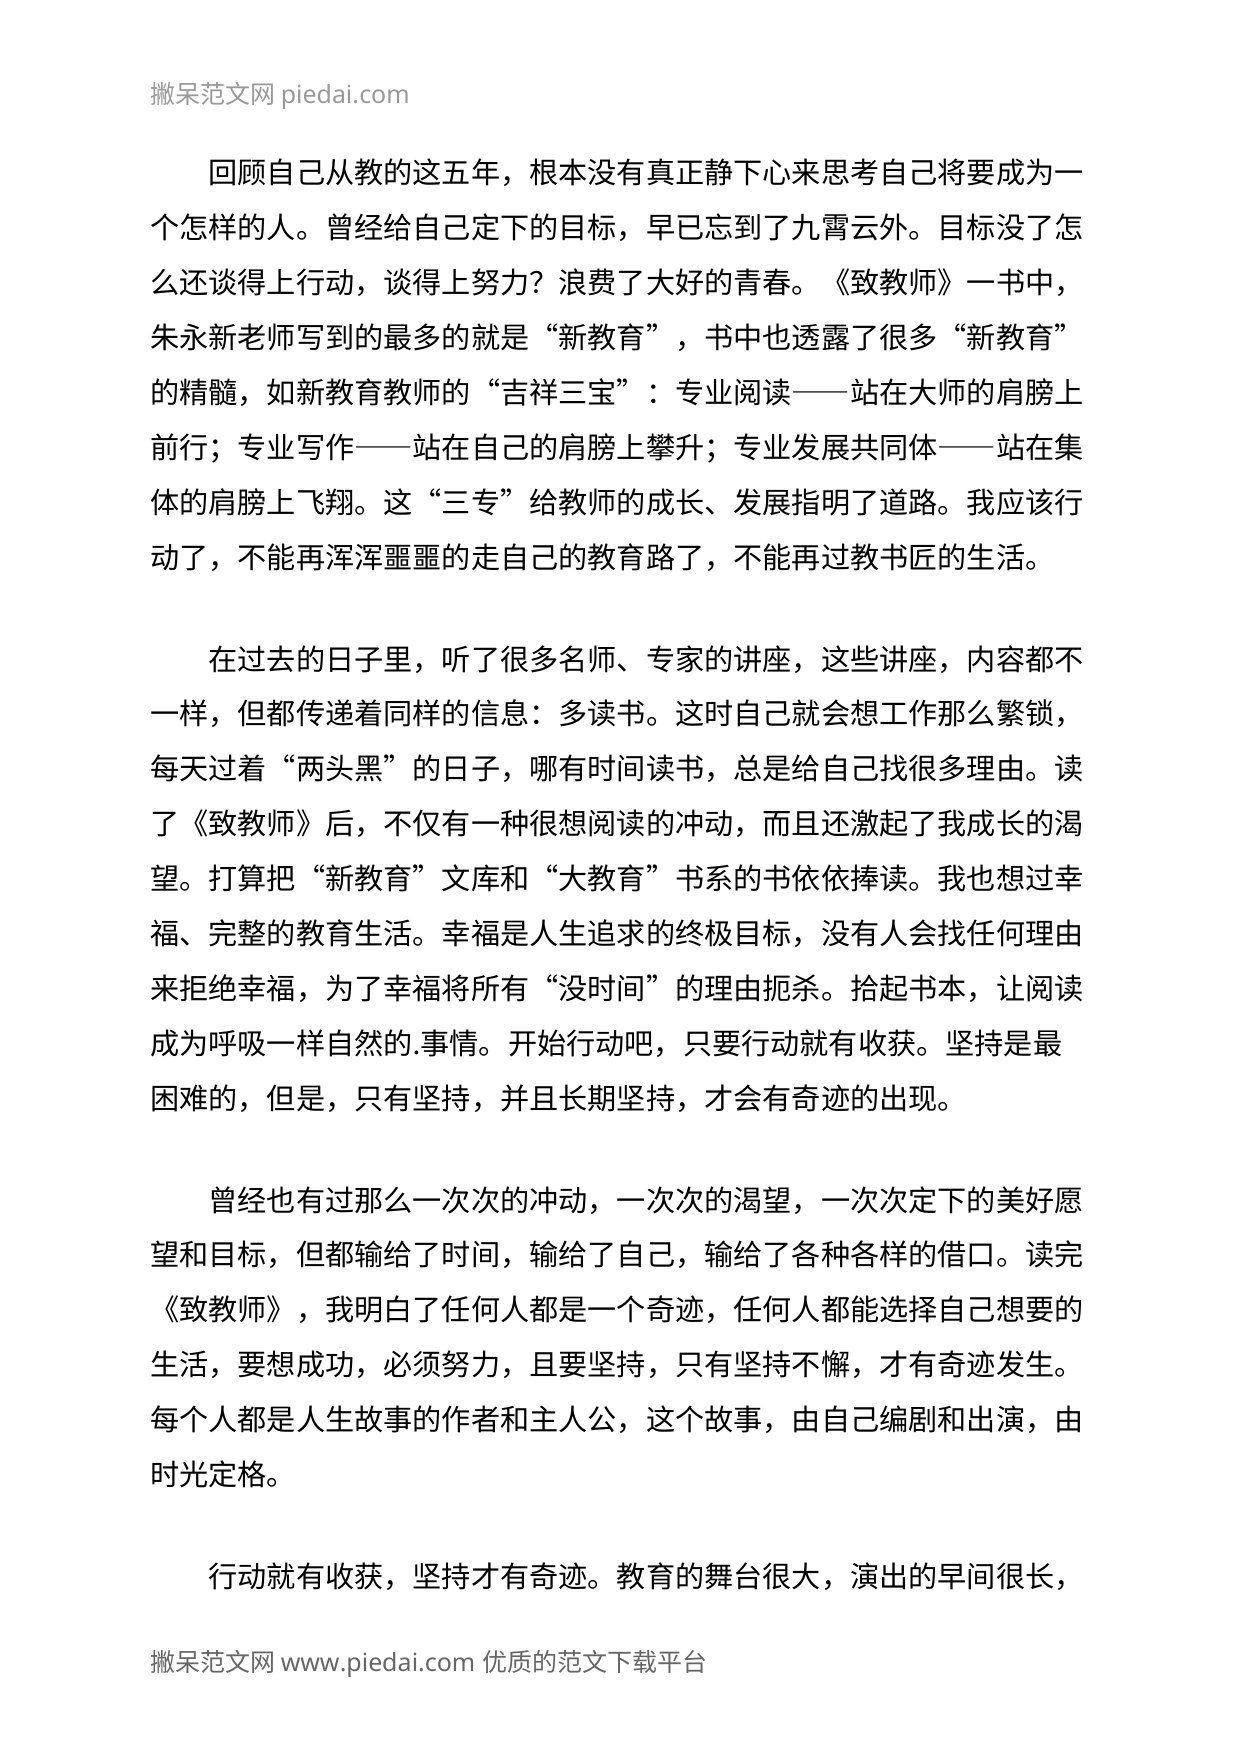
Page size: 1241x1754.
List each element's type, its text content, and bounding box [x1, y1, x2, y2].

text 在过去的日子里，听了很多名师、专家的讲座，这些讲座，内容都不一样，但都传递着同样的信息：多读书。这时自己就会想工作那么繁锁，每天过着“两头黑”的日子，哪有时间读书，总是给自己找很多理由。读了《致教师》后，不仅有一种很想阅读的冲动，而且还激起了我成长的渴望。打算把“新教育”文库和“大教育”书系的书依依捧读。我也想过幸福、完整的教育生活。幸福是人生追求的终极目标，没有人会找任何理由来拒绝幸福，为了幸福将所有“没时间”的理由扼杀。拾起书本，让阅读成为呼吸一样自然的.事情。开始行动吧，只要行动就有收获。坚持是最困难的，但是，只有坚持，并且长期坚持，才会有奇迹的出现。 [150, 636, 1090, 1118]
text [150, 1553, 1090, 1596]
text 回顾自己从教的这五年，根本没有真正静下心来思考自己将要成为一个怎样的人。曾经给自己定下的目标，早已忘到了九霄云外。目标没了怎么还谈得上行动，谈得上努力？浪费了大好的青春。《致教师》一书中， 朱永新老师写到的最多的就是“新教育”，书中也透露了很多“新教育”的精髓，如新教育教师的“吉祥三宝”：专业阅读——站在大师的肩膀上前行；专业写作——站在自己的肩膀上攀升；专业发展共同体——站在集体的肩膀上飞翔。这“三专”给教师的成长、发展指明了道路。我应该行动了，不能再浑浑噩噩的走自己的教育路了，不能再过教书匠的生活。 [150, 150, 1090, 577]
text 曾经也有过那么一次次的冲动，一次次的渴望，一次次定下的美好愿望和目标，但都输给了时间，输给了自己，输给了各种各样的借口。读完《致教师》，我明白了任何人都是一个奇迹，任何人都能选择自己想要的生活，要想成功，必须努力，且要坚持，只有坚持不懈，才有奇迹发生。每个人都是人生故事的作者和主人公，这个故事，由自己编剧和出演，由时光定格。 [150, 1177, 1090, 1494]
